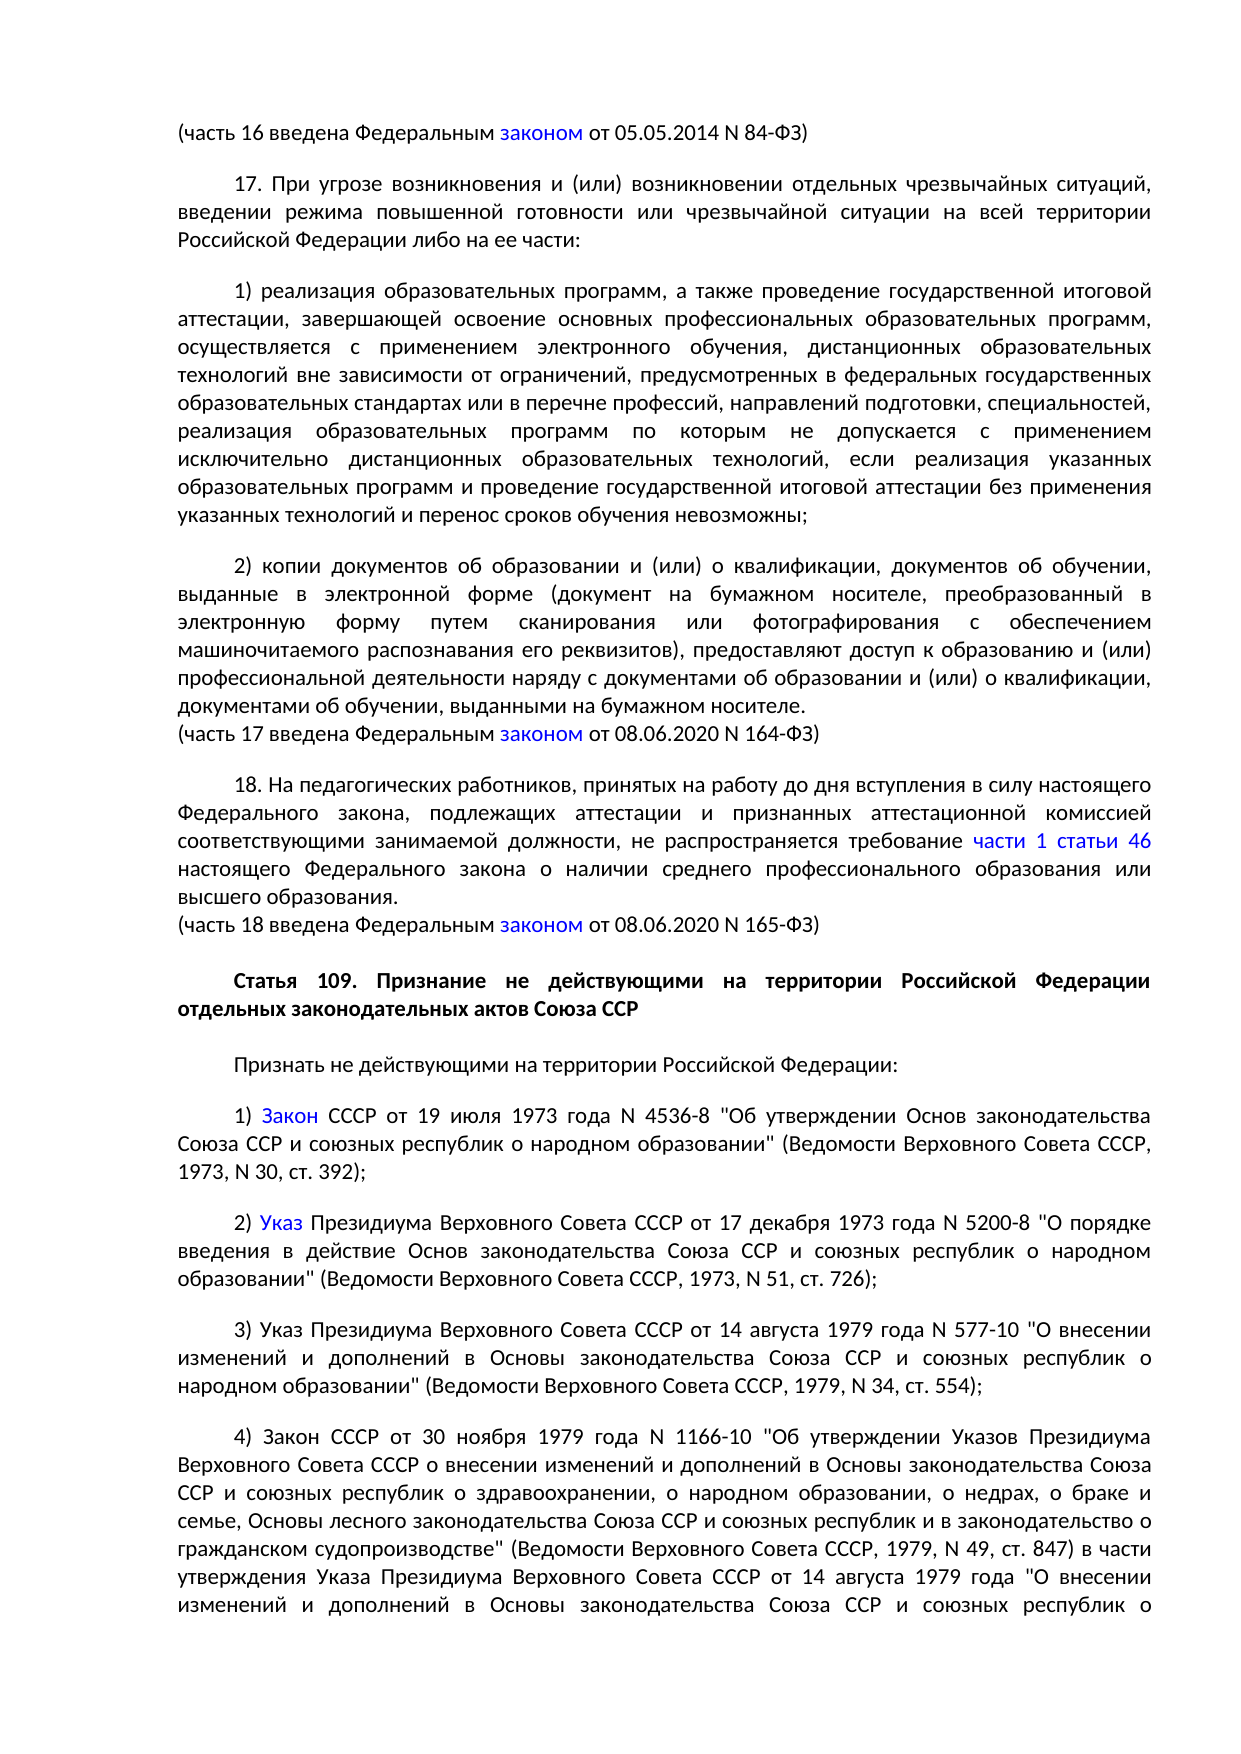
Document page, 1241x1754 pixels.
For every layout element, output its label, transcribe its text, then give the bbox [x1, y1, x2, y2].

text 2) Указ Президиума Верховного Совета СССР от 17 декабря 1973 года N 5200-8 "О порядке введения в действие Основ законодательства Союза ССР и союзных республик о народном образовании" (Ведомости Верховного Совета СССР, 1973, N 51, ст. 726); [177, 1208, 1152, 1292]
text 17. При угрозе возникновения и (или) возникновении отдельных чрезвычайных ситуаций, введении режима повышенной готовности или чрезвычайной ситуации на всей территории Российской Федерации либо на ее части: [177, 169, 1152, 253]
text 2) копии документов об образовании и (или) о квалификации, документов об обучении, выданные в электронной форме (документ на бумажном носителе, преобразованный в электронную форму путем сканирования или фотографирования с обеспечением машиночитаемого распознавания его реквизитов), предоставляют доступ к образованию и (или) профессиональной деятельности наряду с документами об образовании и (или) о квалификации, документами об обучении, выданными на бумажном носителе. [177, 551, 1152, 719]
text 3) Указ Президиума Верховного Совета СССР от 14 августа 1979 года N 577-10 "О внесении изменений и дополнений в Основы законодательства Союза ССР и союзных республик о народном образовании" (Ведомости Верховного Совета СССР, 1979, N 34, ст. 554); [177, 1315, 1152, 1399]
title Статья 109. Признание не действующими на территории Российской Федерации отдельных законодательных актов Союза ССР [177, 966, 1152, 1022]
text 18. На педагогических работников, принятых на работу до дня вступления в силу настоящего Федерального закона, подлежащих аттестации и признанных аттестационной комиссией соответствующими занимаемой должности, не распространяется требование части 1 статьи 46 настоящего Федерального закона о наличии среднего профессионального образования или высшего образования. [177, 770, 1152, 910]
text 1) реализация образовательных программ, а также проведение государственной итоговой аттестации, завершающей освоение основных профессиональных образовательных программ, осуществляется с применением электронного обучения, дистанционных образовательных технологий вне зависимости от ограничений, предусмотренных в федеральных государственных образовательных стандартах или в перечне профессий, направлений подготовки, специальностей, реализация образовательных программ по которым не допускается с применением исключительно дистанционных образовательных технологий, если реализация указанных образовательных программ и проведение государственной итоговой аттестации без применения указанных технологий и перенос сроков обучения невозможны; [177, 276, 1152, 528]
text (часть 16 введена Федеральным законом от 05.05.2014 N 84-ФЗ) [177, 118, 1152, 146]
text (часть 17 введена Федеральным законом от 08.06.2020 N 164-ФЗ) [177, 719, 1152, 747]
text 1) Закон СССР от 19 июля 1973 года N 4536-8 "Об утверждении Основ законодательства Союза ССР и союзных республик о народном образовании" (Ведомости Верховного Совета СССР, 1973, N 30, ст. 392); [177, 1101, 1152, 1185]
text Признать не действующими на территории Российской Федерации: [177, 1050, 1152, 1078]
text (часть 18 введена Федеральным законом от 08.06.2020 N 165-ФЗ) [177, 910, 1152, 938]
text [177, 1422, 1152, 1618]
